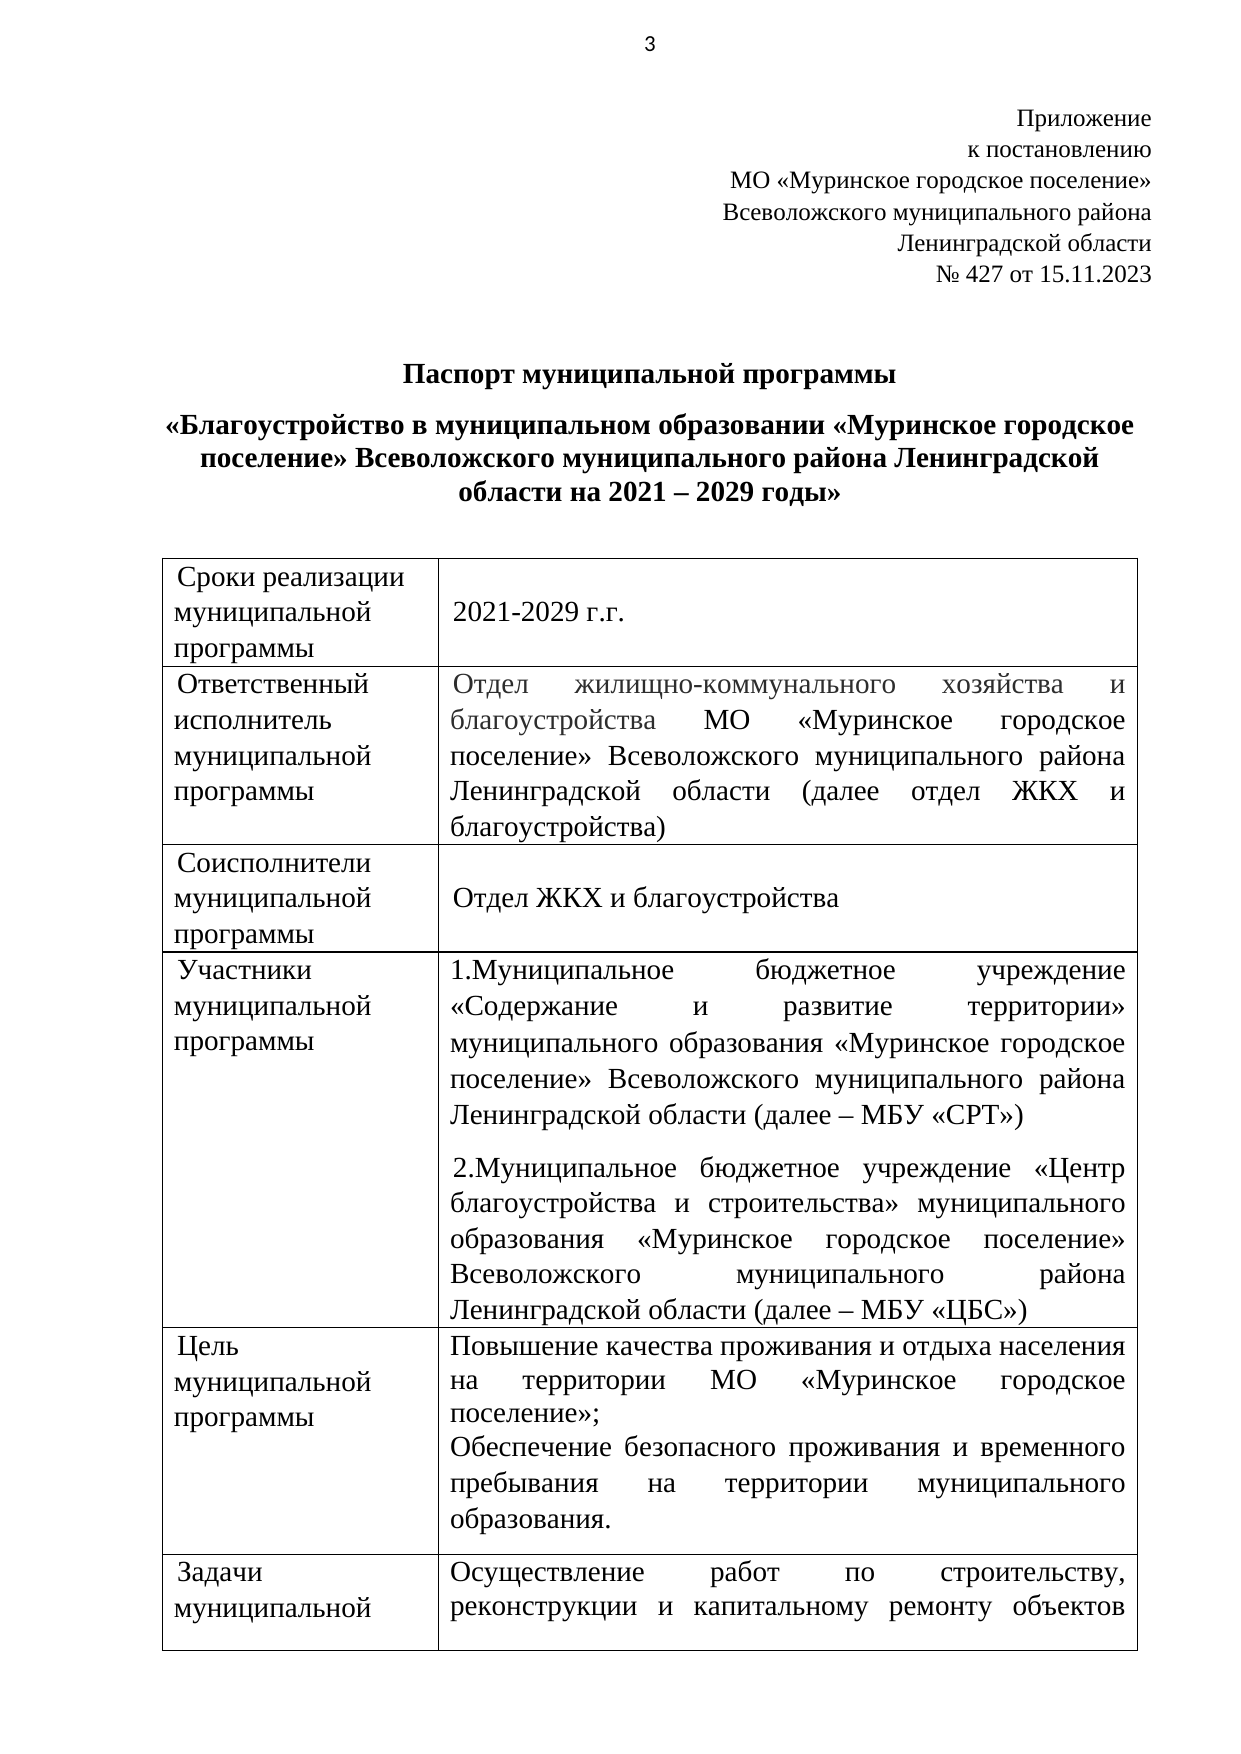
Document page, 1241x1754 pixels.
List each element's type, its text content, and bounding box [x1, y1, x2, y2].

table_cell Ответственный исполнитель муниципальной программы [163, 667, 438, 844]
text Всеволожского муниципального района [148, 197, 1152, 225]
table_cell Участники муниципальной программы [163, 953, 438, 1327]
text Паспорт муниципальной программы [148, 357, 1152, 390]
table_header Сроки реализации муниципальной программы [163, 559, 438, 666]
table_cell Соисполнители муниципальной программы [163, 845, 438, 951]
text к постановлению [148, 134, 1152, 163]
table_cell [163, 1555, 438, 1649]
text Ленинградской области [148, 228, 1152, 256]
table_cell Цель муниципальной программы [163, 1328, 438, 1553]
text МО «Муринское городское поселение» [148, 166, 1152, 194]
text «Благоустройство в муниципальном образовании «Муринское городское поселение» Всеволожского муниципального района Ленинградской области на 2021 – 2029 годы» [148, 407, 1152, 507]
table_cell 1.Муниципальное бюджетное учреждение «Содержание и развитие территории» муниципального образования «Муринское городское поселение» Всеволожского муниципального района Ленинградской области (далее – МБУ «СРТ») 2.Муниципальное бюджетное учреждение «Центр благоустройства и строительства» муниципального образования «Муринское городское поселение» Всеволожского муниципального района Ленинградской области (далее – МБУ «ЦБС») [439, 953, 1137, 1327]
table_cell Отдел жилищно-коммунального хозяйства и благоустройства МО «Муринское городское поселение» Всеволожского муниципального района Ленинградской области (далее отдел ЖКХ и благоустройства) [439, 667, 1137, 844]
table_header 2021-2029 г.г. [439, 559, 1137, 666]
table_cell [439, 1555, 1137, 1649]
table_cell Повышение качества проживания и отдыха населения на территории МО «Муринское городское поселение»; Обеспечение безопасного проживания и временного пребывания на территории муниципального образования. [439, 1328, 1137, 1553]
table_cell Отдел ЖКХ и благоустройства [439, 845, 1137, 951]
text Приложение [148, 103, 1152, 132]
text № 427 от 15.11.2023 [148, 259, 1152, 287]
